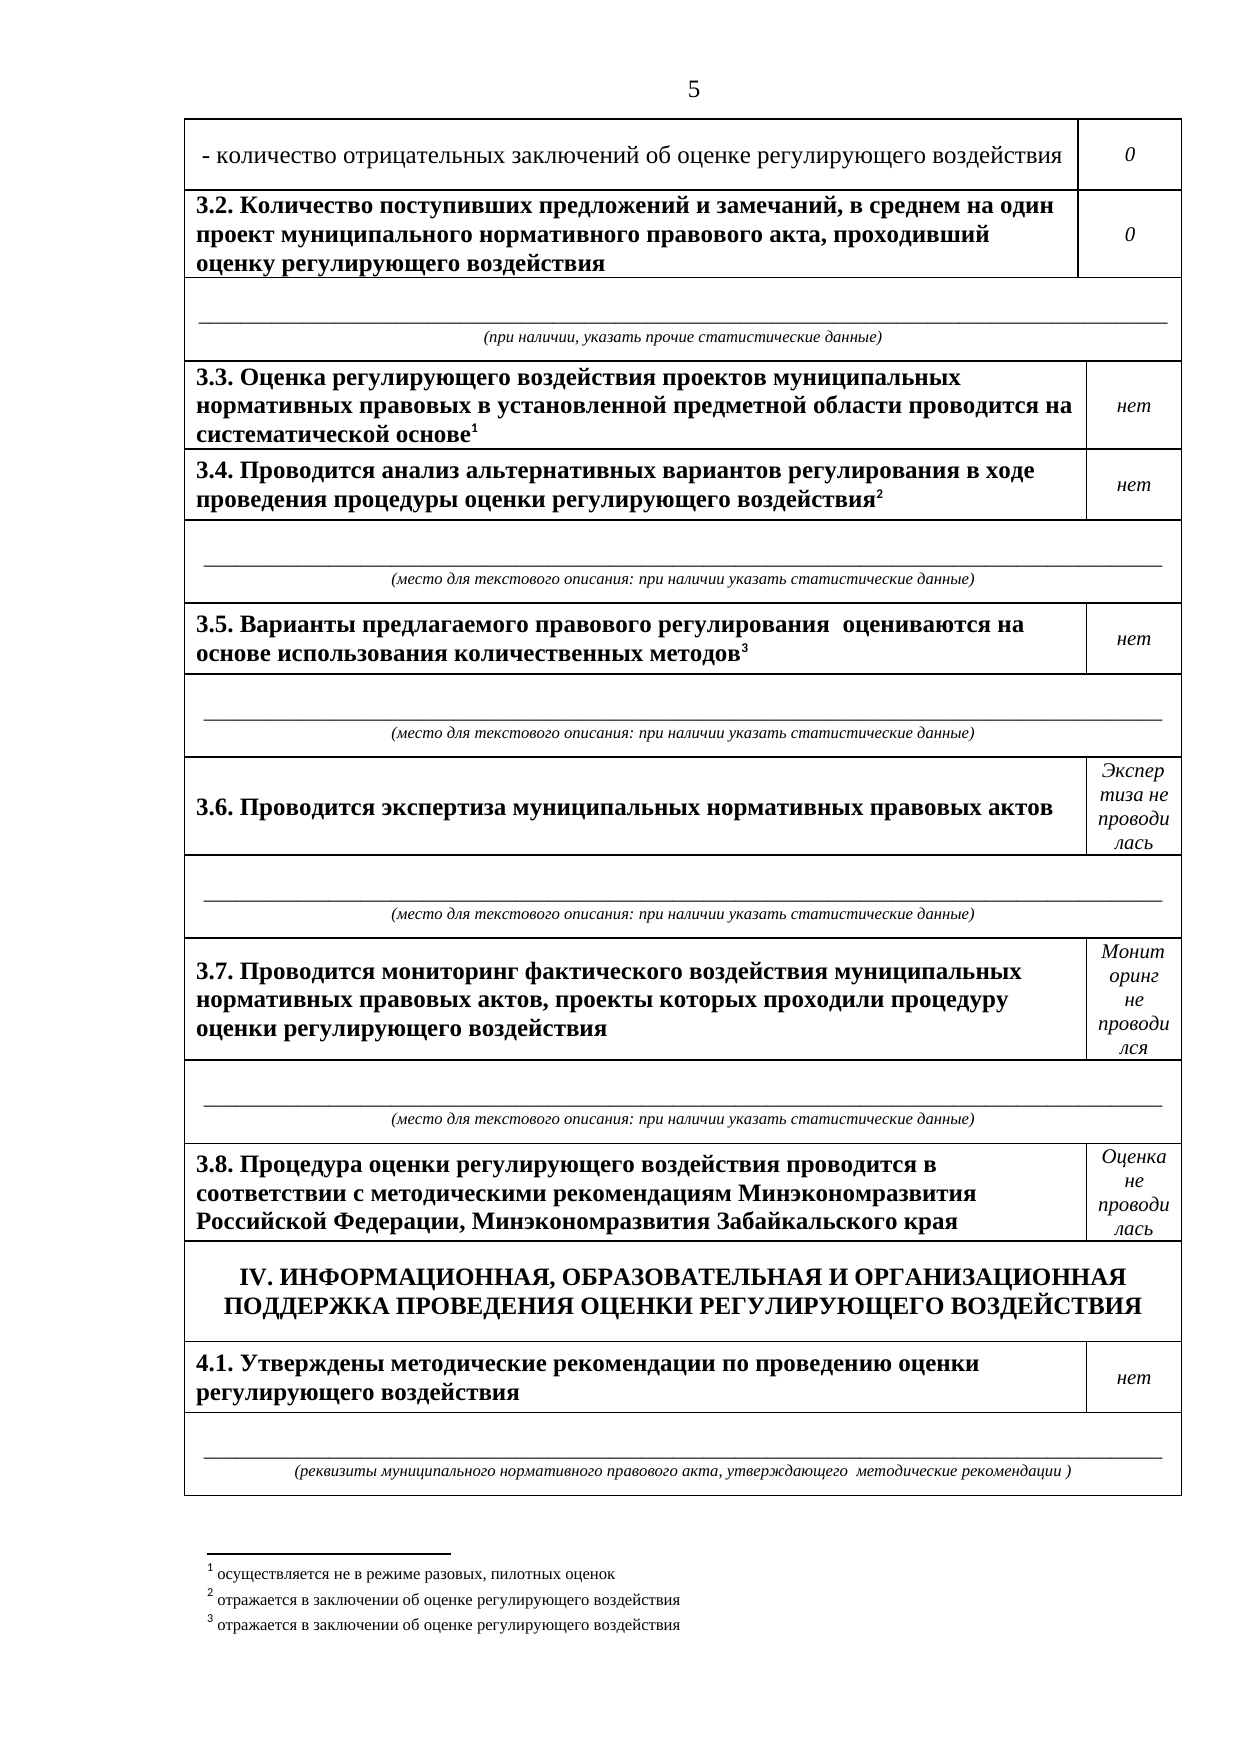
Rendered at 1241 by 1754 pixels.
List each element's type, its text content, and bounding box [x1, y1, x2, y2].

table_cell - количество отрицательных заключений об оценке регулирующего воздействия [185, 120, 1077, 189]
table_cell 0 [1079, 191, 1181, 277]
table_cell 4.1. Утверждены методические рекомендации по проведению оценки регулирующего воздействия [185, 1342, 1086, 1411]
table_cell 3.5. Варианты предлагаемого правового регулирования оцениваются на основе использования количественных методов [185, 604, 1086, 673]
table_cell нет [1087, 450, 1181, 519]
table_cell нет [1087, 1342, 1181, 1411]
table_cell IV. ИНФОРМАЦИОННАЯ, ОБРАЗОВАТЕЛЬНАЯ И ОРГАНИЗАЦИОННАЯ ПОДДЕРЖКА ПРОВЕДЕНИЯ ОЦЕНКИ РЕГУЛИРУЮЩЕГО ВОЗДЕЙСТВИЯ [185, 1242, 1181, 1341]
table_cell Мониторинг не проводился [1087, 939, 1181, 1059]
table_cell ____________________________________________________________________________________________ (место для текстового описания: при наличии указать статистические данные) [185, 856, 1181, 937]
table_cell нет [1087, 604, 1181, 673]
table_cell 3.2. Количество поступивших предложений и замечаний, в среднем на один проект муниципального нормативного правового акта, проходивший оценку регулирующего воздействия [185, 191, 1077, 277]
table_cell 3.6. Проводится экспертиза муниципальных нормативных правовых актов [185, 758, 1086, 854]
table_cell Экспертиза не проводилась [1087, 758, 1181, 854]
table_cell ____________________________________________________________________________________________ (место для текстового описания: при наличии указать статистические данные) [185, 521, 1181, 602]
table_cell 3.3. Оценка регулирующего воздействия проектов муниципальных нормативных правовых в установленной предметной области проводится на систематической основе [185, 362, 1086, 448]
table_cell 0 [1079, 120, 1181, 189]
table_cell 3.4. Проводится анализ альтернативных вариантов регулирования в ходе проведения процедуры оценки регулирующего воздействия [185, 450, 1086, 519]
table_cell _____________________________________________________________________________________________ (при наличии, указать прочие статистические данные) [185, 278, 1181, 360]
table_cell ____________________________________________________________________________________________ (место для текстового описания: при наличии указать статистические данные) [185, 675, 1181, 756]
table_cell Оценка не проводилась [1087, 1144, 1181, 1240]
table_cell ____________________________________________________________________________________________ (реквизиты муниципального нормативного правового акта, утверждающего методические рекомендации ) [185, 1413, 1181, 1495]
table_cell 3.8. Процедура оценки регулирующего воздействия проводится в соответствии с методическими рекомендациям Минэкономразвития Российской Федерации, Минэкономразвития Забайкальского края [185, 1144, 1086, 1240]
table_cell нет [1087, 362, 1181, 448]
table_cell ____________________________________________________________________________________________ (место для текстового описания: при наличии указать статистические данные) [185, 1061, 1181, 1142]
table_cell 3.7. Проводится мониторинг фактического воздействия муниципальных нормативных правовых актов, проекты которых проходили процедуру оценки регулирующего воздействия [185, 939, 1086, 1059]
